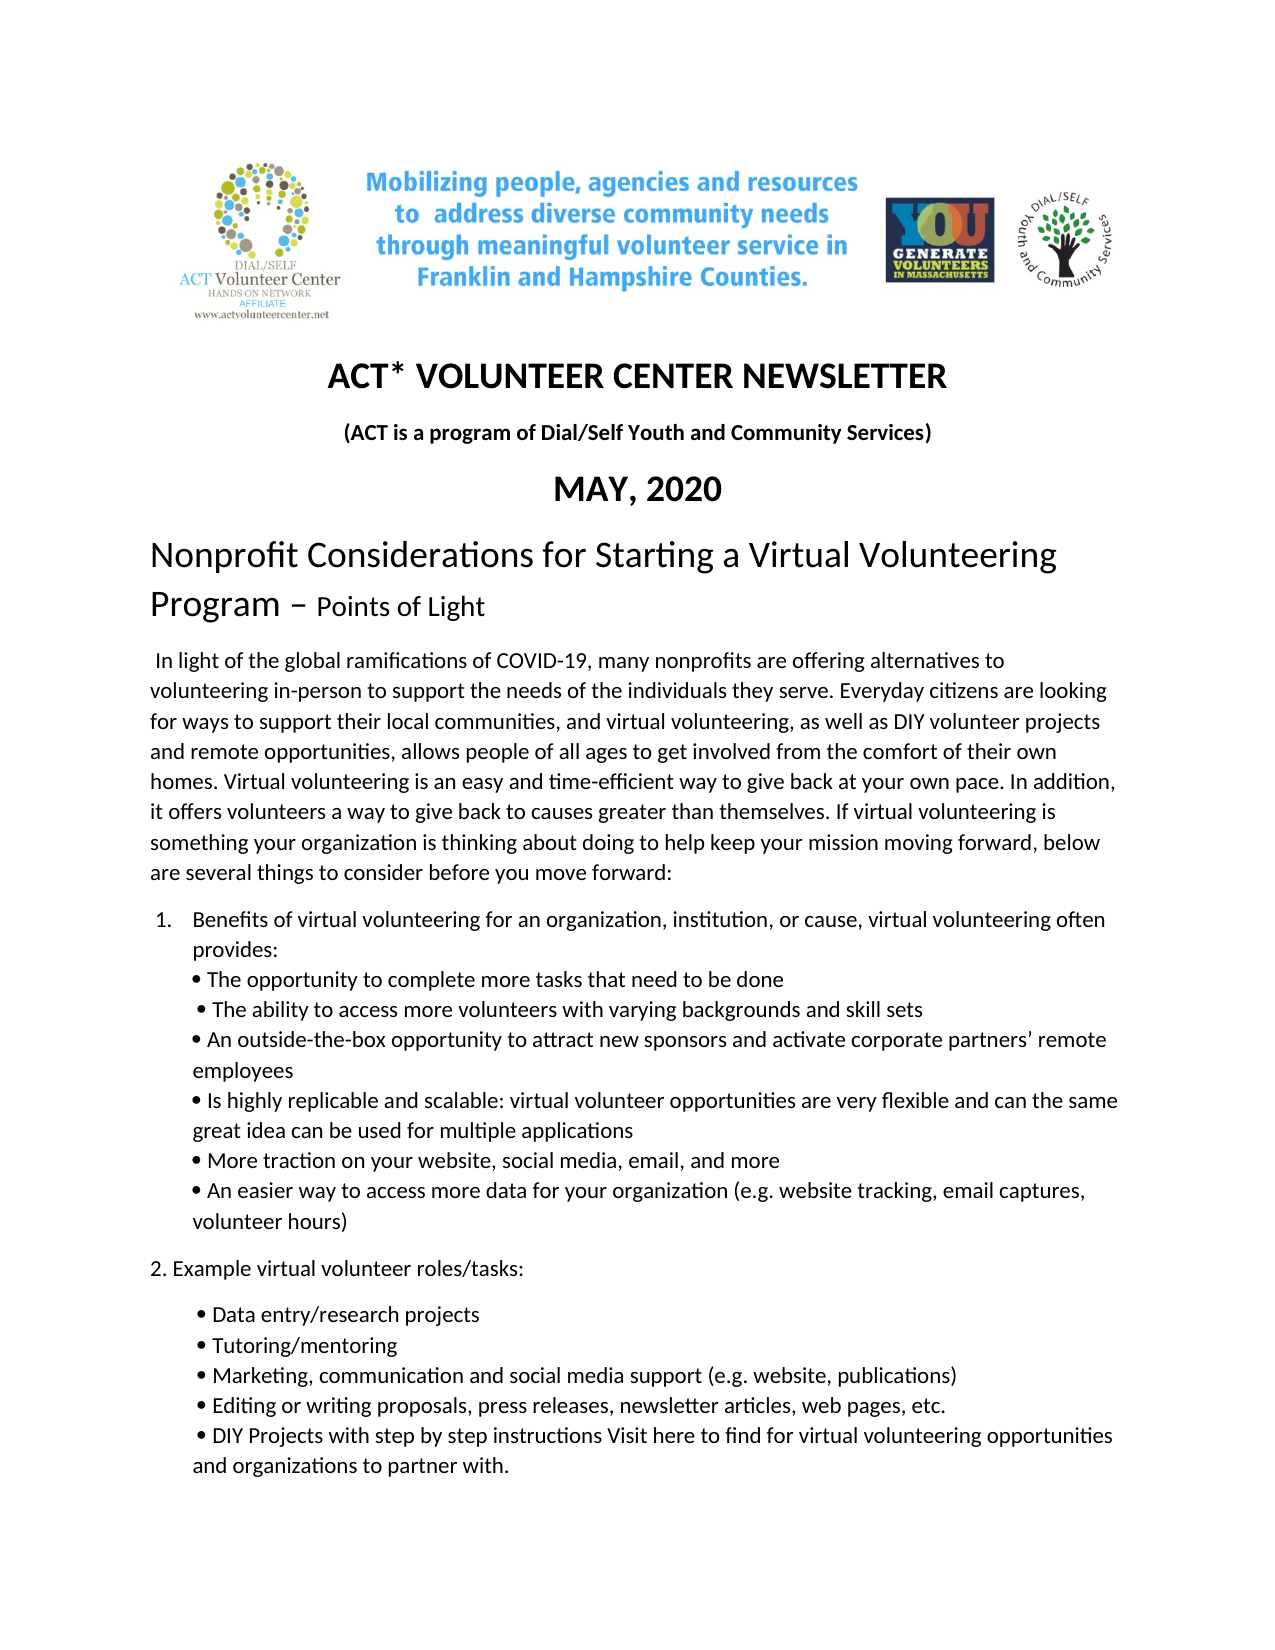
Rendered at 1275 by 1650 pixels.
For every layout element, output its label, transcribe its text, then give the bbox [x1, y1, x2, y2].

picture [150, 150, 1125, 333]
list Tutoring/mentoring [192, 1331, 1125, 1359]
text MAY, 2020 [150, 465, 1125, 511]
list Editing or writing proposals, press releases, newsletter articles, web pages, etc. [192, 1391, 1125, 1419]
list An outside-the-box opportunity to attract new sponsors and activate corporate partners’ remote employees [192, 1026, 1125, 1084]
text ACT* VOLUNTEER CENTER NEWSLETTER [150, 352, 1125, 397]
text (ACT is a program of Dial/Self Youth and Community Services) [150, 418, 1125, 446]
list More traction on your website, social media, email, and more [192, 1146, 1125, 1174]
list Data entry/research projects [192, 1301, 1125, 1329]
text 2. Example virtual volunteer roles/tasks: [150, 1254, 1125, 1282]
list DIY Projects with step by step instructions Visit here to find for virtual volunteering opportunities and organizations to partner with. [192, 1421, 1125, 1480]
text In light of the global ramifications of COVID-19, many nonprofits are offering alternatives to volunteering in-person to support the needs of the individuals they serve. Everyday citizens are looking for ways to support their local communities, and virtual volunteering, as well as DIY volunteer projects and remote opportunities, allows people of all ages to get involved from the comfort of their own homes. Virtual volunteering is an easy and time-efficient way to give back at your own pace. In addition, it offers volunteers a way to give back to causes greater than themselves. If virtual volunteering is something your organization is thinking about doing to help keep your mission moving forward, below are several things to consider before you move forward: [150, 646, 1125, 886]
list Marketing, communication and social media support (e.g. website, publications) [192, 1361, 1125, 1389]
list Is highly replicable and scalable: virtual volunteer opportunities are very flexible and can the same great idea can be used for multiple applications [192, 1086, 1125, 1144]
list The ability to access more volunteers with varying backgrounds and skill sets [192, 995, 1125, 1023]
list The opportunity to complete more tasks that need to be done [192, 965, 1125, 993]
list An easier way to access more data for your organization (e.g. website tracking, email captures, volunteer hours) [192, 1177, 1125, 1235]
text Nonprofit Considerations for Starting a Virtual Volunteering Program – Points of Light [150, 531, 1125, 626]
list Benefits of virtual volunteering for an organization, institution, or cause, virtual volunteering often provides: [155, 905, 1125, 963]
